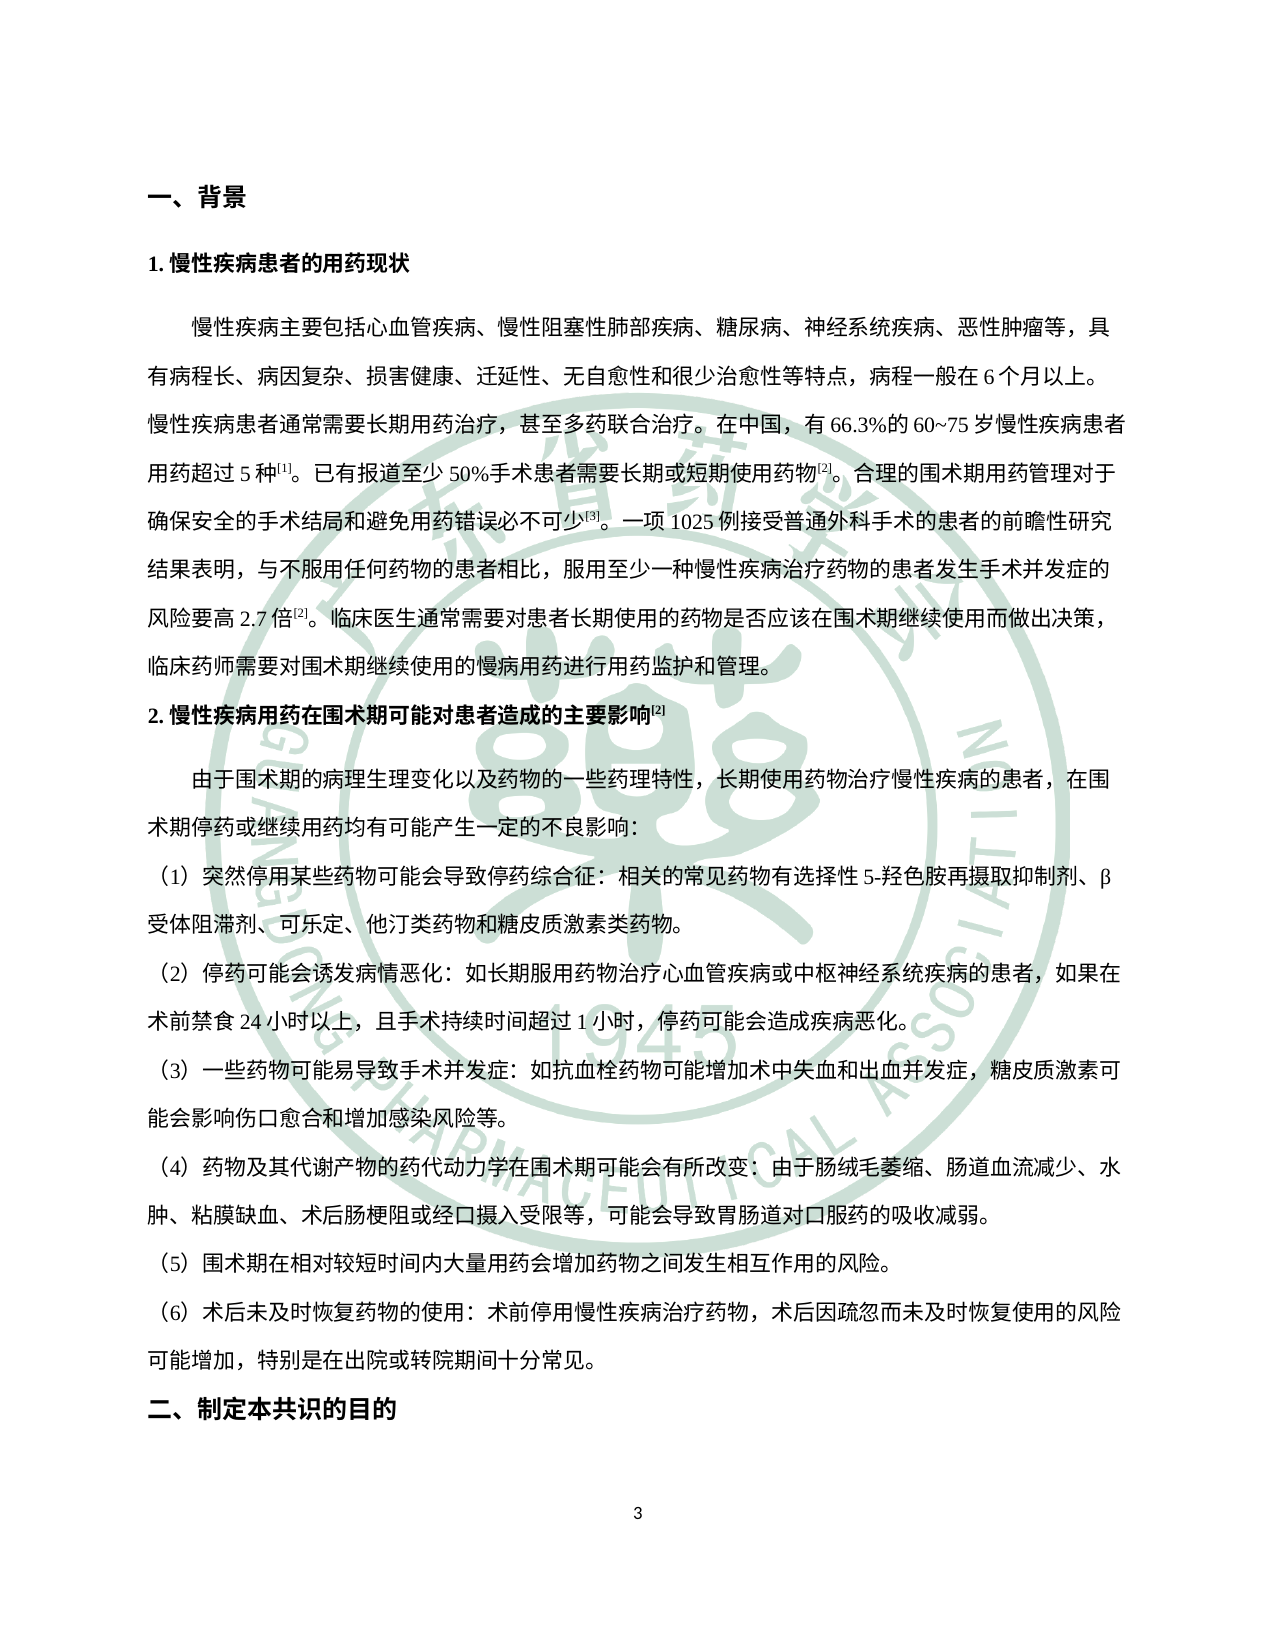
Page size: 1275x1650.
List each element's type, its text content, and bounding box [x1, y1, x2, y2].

list 背景 [148, 171, 1127, 219]
text （2）停药可能会诱发病情恶化：如长期服用药物治疗心血管疾病或中枢神经系统疾病的患者，如果在术前禁食24小时以上，且手术持续时间超过1小时，停药可能会造成疾病恶化。 [148, 947, 1127, 1044]
text （5）围术期在相对较短时间内大量用药会增加药物之间发生相互作用的风险。 [148, 1238, 1127, 1286]
text （6）术后未及时恢复药物的使用：术前停用慢性疾病治疗药物，术后因疏忽而未及时恢复使用的风险可能增加，特别是在出院或转院期间十分常见。 [148, 1286, 1127, 1383]
text （4）药物及其代谢产物的药代动力学在围术期可能会有所改变：由于肠绒毛萎缩、肠道血流减少、水肿、粘膜缺血、术后肠梗阻或经口摄入受限等，可能会导致胃肠道对口服药的吸收减弱。 [148, 1141, 1127, 1238]
list 慢性疾病用药在围术期可能对患者造成的主要影响[2] [148, 689, 1127, 738]
text 由于围术期的病理生理变化以及药物的一些药理特性，长期使用药物治疗慢性疾病的患者，在围术期停药或继续用药均有可能产生一定的不良影响： [148, 754, 1127, 851]
text （3）一些药物可能易导致手术并发症：如抗血栓药物可能增加术中失血和出血并发症，糖皮质激素可能会影响伤口愈合和增加感染风险等。 [148, 1044, 1127, 1141]
list 制定本共识的目的 [148, 1383, 1127, 1432]
list 慢性疾病患者的用药现状 [148, 238, 1127, 286]
text （1）突然停用某些药物可能会导致停药综合征：相关的常见药物有选择性5-羟色胺再摄取抑制剂、β受体阻滞剂、可乐定、他汀类药物和糖皮质激素类药物。 [148, 851, 1127, 947]
text 慢性疾病主要包括心血管疾病、慢性阻塞性肺部疾病、糖尿病、神经系统疾病、恶性肿瘤等，具有病程长、病因复杂、损害健康、迁延性、无自愈性和很少治愈性等特点，病程一般在6个月以上。慢性疾病患者通常需要长期用药治疗，甚至多药联合治疗。在中国，有66.3%的60~75岁慢性疾病患者用药超过5种[1]。已有报道至少50%手术患者需要长期或短期使用药物[2]。合理的围术期用药管理对于确保安全的手术结局和避免用药错误必不可少[3]。一项1025例接受普通外科手术的患者的前瞻性研究结果表明，与不服用任何药物的患者相比，服用至少一种慢性疾病治疗药物的患者发生手术并发症的风险要高2.7倍[2]。临床医生通常需要对患者长期使用的药物是否应该在围术期继续使用而做出决策，临床药师需要对围术期继续使用的慢病用药进行用药监护和管理。 [148, 302, 1127, 689]
